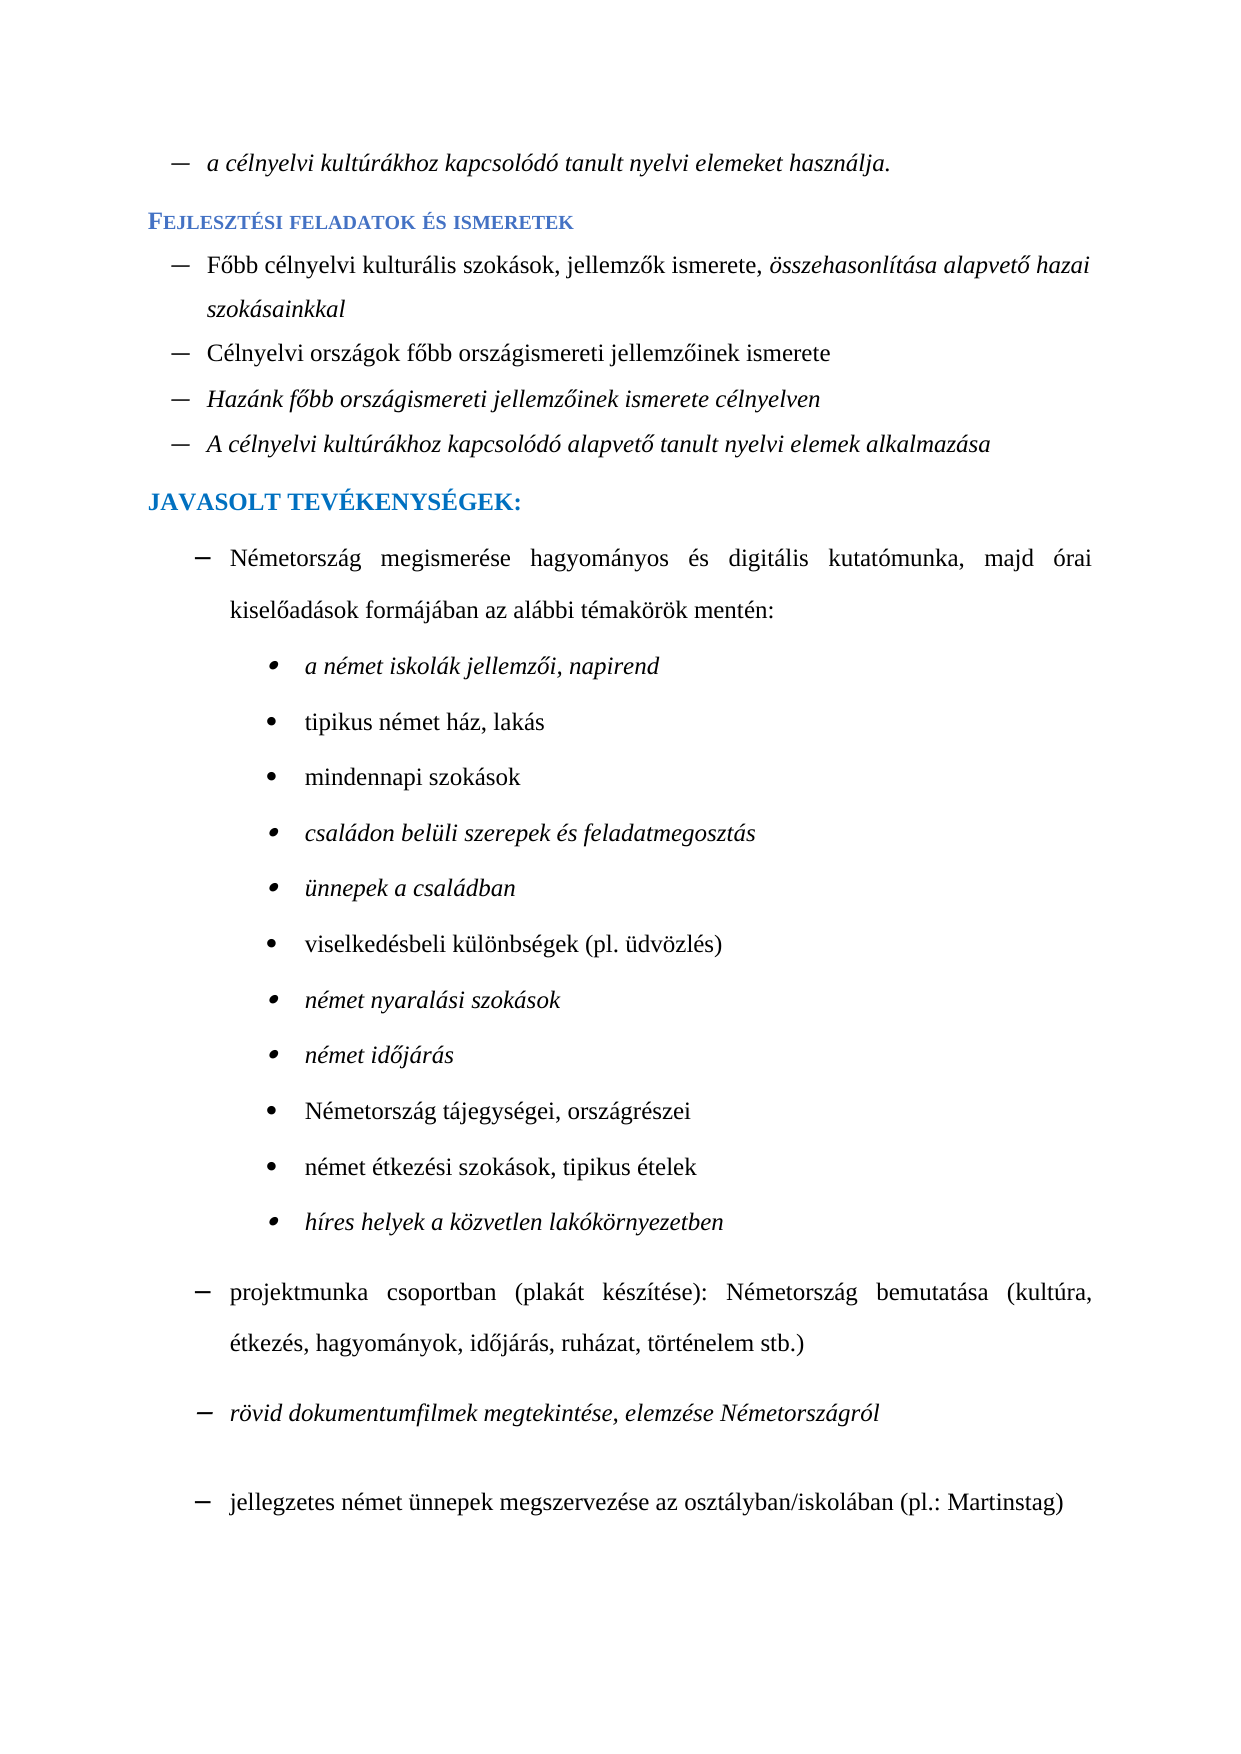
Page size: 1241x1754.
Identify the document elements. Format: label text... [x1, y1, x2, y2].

list mindennapi szokások [267, 762, 1093, 791]
list német nyaralási szokások [267, 985, 1093, 1013]
list Németország tájegységei, országrészei [267, 1096, 1093, 1125]
text JAVASOLT TEVÉKENYSÉGEK: [148, 487, 1093, 515]
list Célnyelvi országok főbb országismereti jellemzőinek ismerete [169, 337, 1093, 367]
list ünnepek a családban [267, 873, 1093, 902]
list a német iskolák jellemzői, napirend [267, 651, 1093, 680]
list A célnyelvi kultúrákhoz kapcsolódó alapvető tanult nyelvi elemek alkalmazása [169, 428, 1093, 459]
list tipikus német ház, lakás [267, 707, 1093, 735]
list a célnyelvi kultúrákhoz kapcsolódó tanult nyelvi elemeket használja. [169, 148, 1093, 178]
text Fejlesztési feladatok és ismeretek [148, 206, 1093, 234]
list családon belüli szerepek és feladatmegosztás [267, 818, 1093, 847]
list Hazánk főbb országismereti jellemzőinek ismerete célnyelven [169, 383, 1093, 413]
list viselkedésbeli különbségek (pl. üdvözlés) [267, 929, 1093, 958]
list jellegzetes német ünnepek megszervezése az osztályban/iskolában (pl.: Martinstag) [192, 1473, 1093, 1525]
list Németország megismerése hagyományos és digitális kutatómunka, majd órai kiselőadások formájában az alábbi témakörök mentén: [192, 530, 1093, 624]
list német étkezési szokások, tipikus ételek [267, 1152, 1093, 1180]
list Főbb célnyelvi kulturális szokások, jellemzők ismerete, összehasonlítása alapvető hazai szokásainkkal [169, 249, 1093, 323]
list rövid dokumentumfilmek megtekintése, elemzése Németországról [192, 1384, 1093, 1435]
list projektmunka csoportban (plakát készítése): Németország bemutatása (kultúra, étkezés, hagyományok, időjárás, ruházat, történelem stb.) [192, 1263, 1093, 1357]
list híres helyek a közvetlen lakókörnyezetben [267, 1207, 1093, 1236]
list német időjárás [267, 1040, 1093, 1069]
